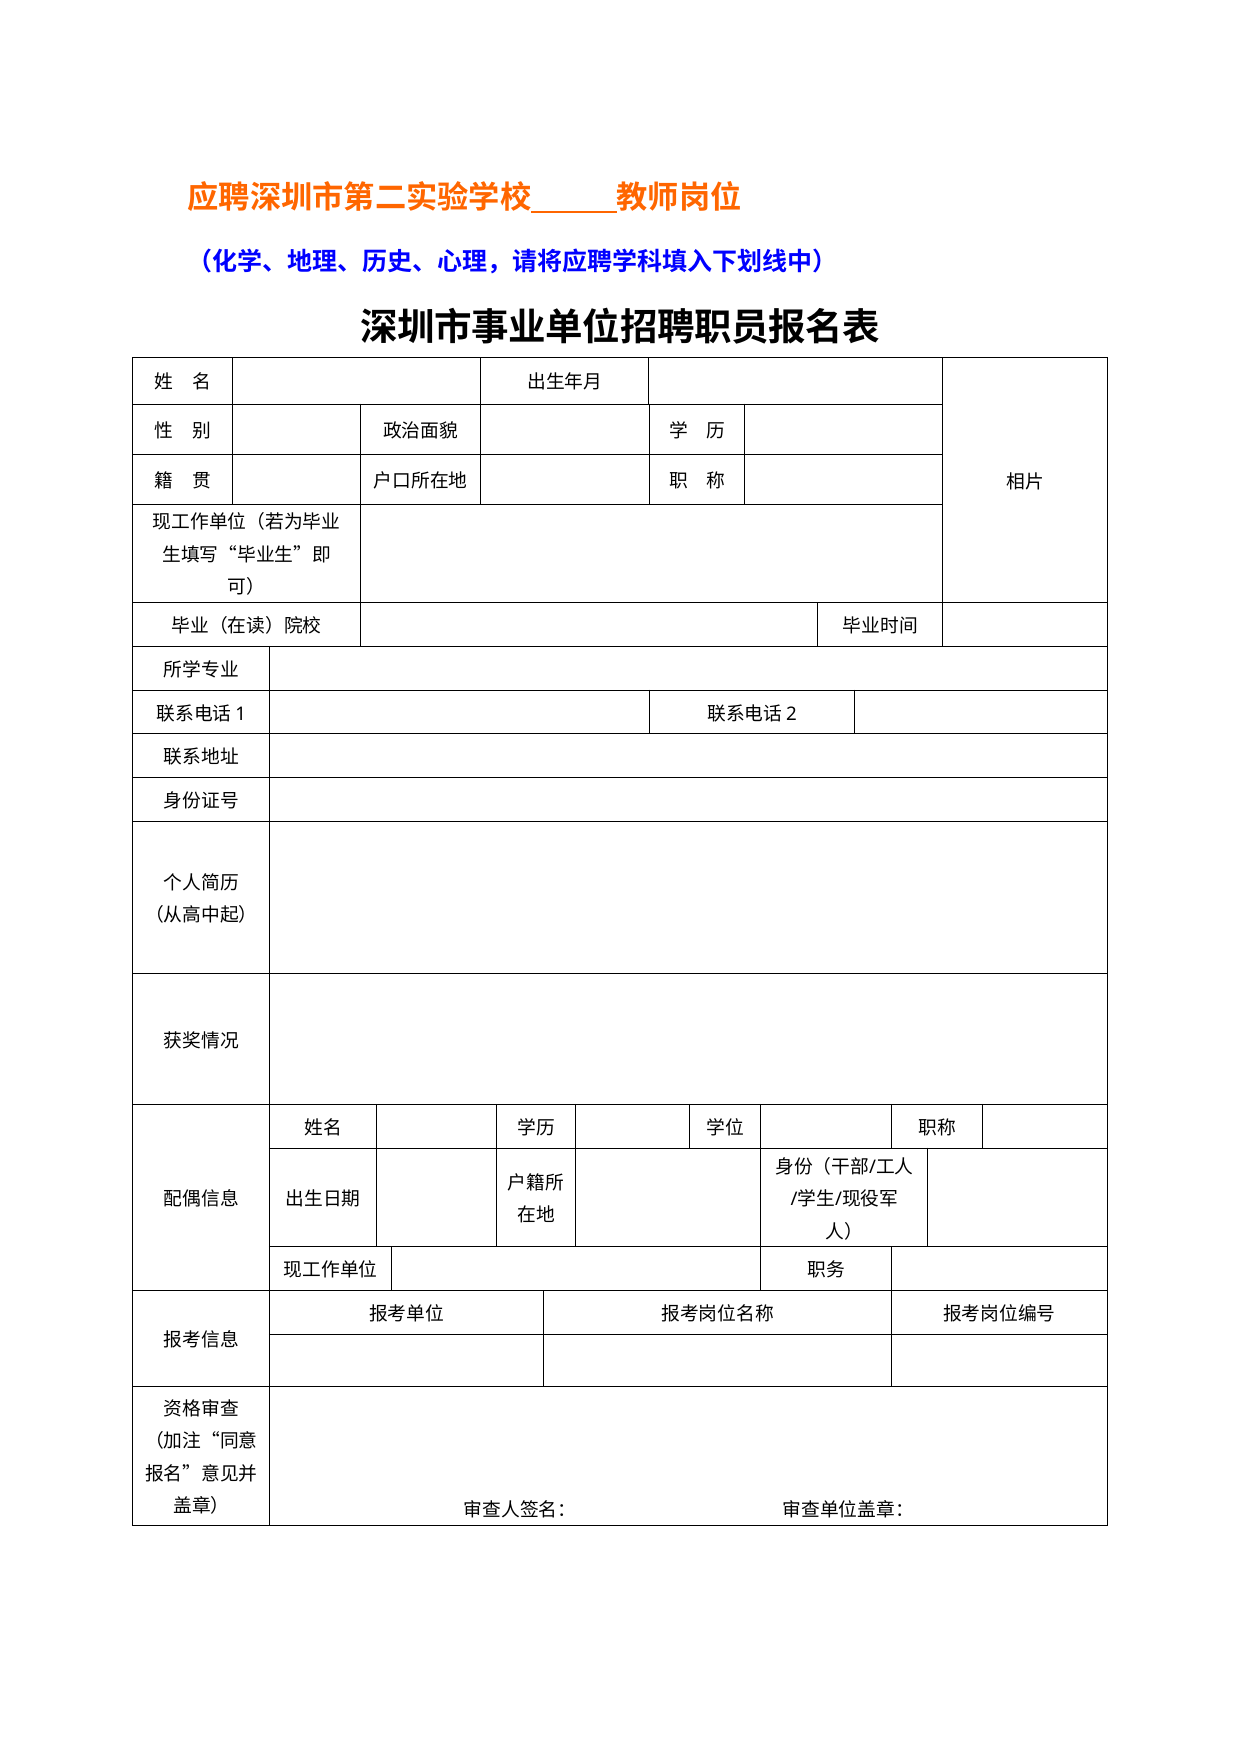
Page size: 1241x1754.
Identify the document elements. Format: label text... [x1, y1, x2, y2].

table_cell [233, 455, 360, 503]
table_cell [892, 1247, 1107, 1290]
table_cell [270, 974, 1107, 1104]
table_cell [761, 1105, 891, 1148]
table_cell [745, 405, 942, 454]
table_cell 审查人签名： 审查单位盖章： [270, 1387, 1107, 1524]
table_cell [481, 405, 649, 454]
table_cell [377, 1105, 496, 1148]
table_cell 报考岗位编号 [892, 1291, 1107, 1334]
table_cell 出生日期 [270, 1149, 376, 1246]
table_cell 学位 [690, 1105, 760, 1148]
table_cell 联系地址 [133, 734, 269, 777]
table_header [233, 358, 480, 403]
table_cell 户口所在地 [361, 455, 480, 503]
text 应聘深圳市第二实验学校 教师岗位 [187, 162, 1053, 227]
text （化学、地理、历史、心理，请将应聘学科填入下划线中） [187, 227, 1053, 292]
table_cell 姓名 [270, 1105, 376, 1148]
table_header [649, 358, 942, 403]
table_header 姓 名 [133, 358, 232, 403]
table_cell [270, 691, 649, 733]
table_cell [855, 691, 1107, 733]
table_cell [576, 1105, 689, 1148]
table_cell 毕业时间 [818, 603, 942, 646]
table_cell 职务 [761, 1247, 891, 1290]
table_cell 报考单位 [270, 1291, 543, 1334]
table_cell [943, 603, 1107, 646]
table_cell 籍 贯 [133, 455, 232, 503]
table_cell 所学专业 [133, 647, 269, 689]
table_cell [576, 1149, 760, 1246]
table_cell 联系电话2 [650, 691, 854, 733]
table_cell 户籍所在地 [497, 1149, 575, 1246]
table_cell 毕业（在读）院校 [133, 603, 360, 646]
table_cell 现工作单位 [270, 1247, 391, 1290]
table_cell [544, 1335, 891, 1386]
table_cell 政治面貌 [361, 405, 480, 454]
text 深圳市事业单位招聘职员报名表 [187, 292, 1053, 357]
table_cell [377, 1149, 496, 1246]
table_cell 报考岗位名称 [544, 1291, 891, 1334]
table_cell 职 称 [650, 455, 744, 503]
table_cell 现工作单位（若为毕业生填写“毕业生”即可） [133, 505, 360, 602]
table_cell 身份（干部/工人/学生/现役军人） [761, 1149, 927, 1246]
table_cell 获奖情况 [133, 974, 269, 1104]
table_cell 个人简历 （从高中起） [133, 822, 269, 973]
table_cell [270, 734, 1107, 777]
table_cell [892, 1335, 1107, 1386]
table_header 出生年月 [481, 358, 648, 403]
table_cell 报考信息 [133, 1291, 269, 1386]
table_cell [928, 1149, 1107, 1246]
table_cell [270, 778, 1107, 821]
table_cell 联系电话1 [133, 691, 269, 733]
table_cell [270, 1335, 543, 1386]
table_cell 学历 [497, 1105, 575, 1148]
table_cell [270, 647, 1107, 689]
table_cell [233, 405, 360, 454]
table_cell 身份证号 [133, 778, 269, 821]
table_cell [392, 1247, 760, 1290]
table_cell 资格审查 （加注“同意报名”意见并盖章） [133, 1387, 269, 1524]
table_cell 配偶信息 [133, 1105, 269, 1290]
table_cell [361, 505, 942, 602]
table_header 相片 [943, 358, 1107, 602]
table_cell [983, 1105, 1107, 1148]
table_cell [361, 603, 817, 646]
table_cell 性 别 [133, 405, 232, 454]
table_cell 学 历 [650, 405, 744, 454]
table_cell 职称 [892, 1105, 982, 1148]
table_cell [745, 455, 942, 503]
table_cell [270, 822, 1107, 973]
table_cell [481, 455, 649, 503]
